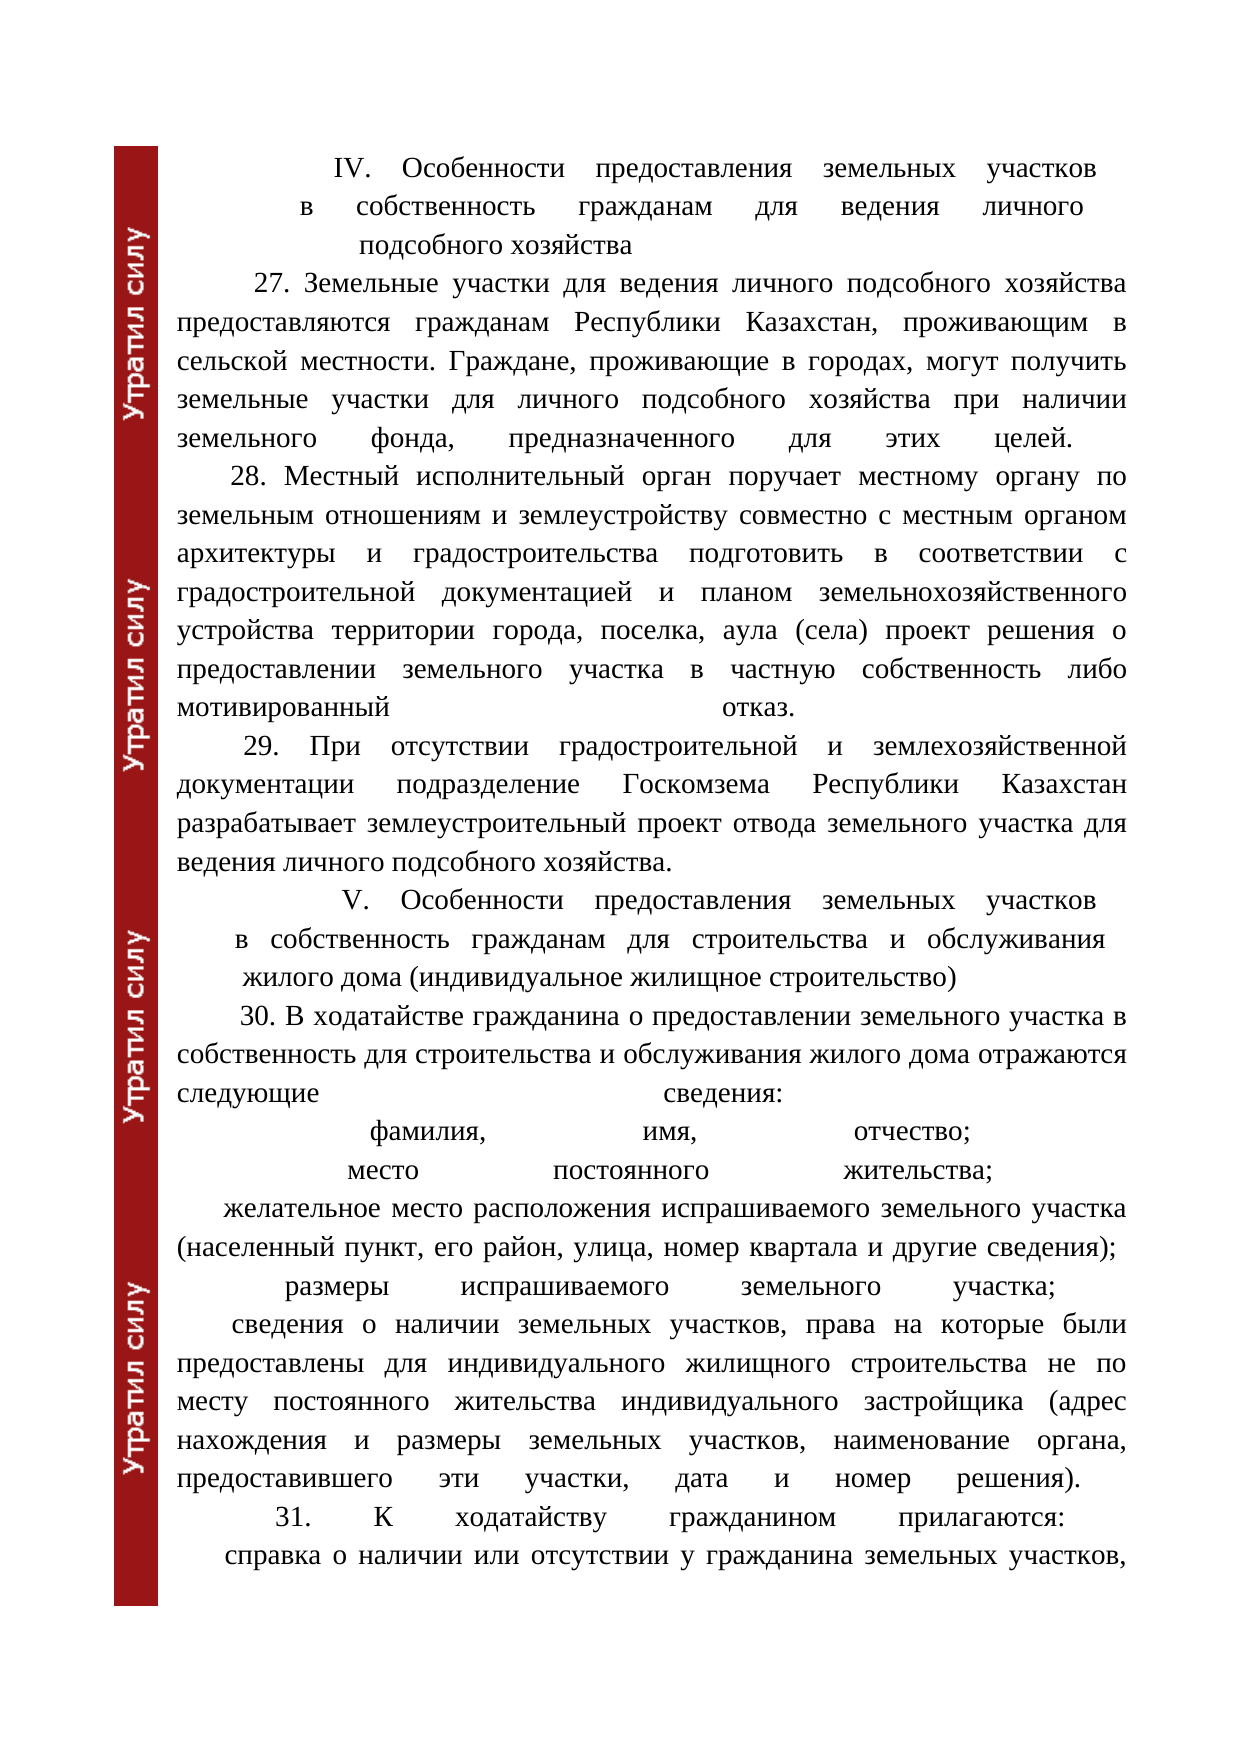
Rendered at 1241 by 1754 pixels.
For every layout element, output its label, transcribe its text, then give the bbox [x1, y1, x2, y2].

text V. Особенности предоставления земельных участков в собственность гражданам для строительства и обслуживания жилого дома (индивидуальное жилищное строительство) [112, 882, 1128, 993]
text IV. Особенности предоставления земельных участков в собственность гражданам для ведения личного подсобного хозяйства [112, 150, 1128, 261]
picture [114, 877, 158, 882]
picture [114, 146, 158, 150]
text 27. Земельные участки для ведения личного подсобного хозяйства предоставляются гражданам Республики Казахстан, проживающим в сельской местности. Граждане, проживающие в городах, могут получить земельные участки для личного подсобного хозяйства при наличии земельного фонда, предназначенного для этих целей. 28. Местный исполнительный орган поручает местному органу по земельным отношениям и землеустройству совместно с местным органом архитектуры и градостроительства подготовить в соответствии с градостроительной документацией и планом земельнохозяйственного устройства территории города, поселка, аула (села) проект решения о предоставлении земельного участка в частную собственность либо мотивированный отказ. 29. При отсутствии градостроительной и землехозяйственной документации подразделение Госкомзема Республики Казахстан разрабатывает землеустроительный проект отвода земельного участка для ведения личного подсобного хозяйства. [112, 266, 1128, 877]
picture [114, 993, 158, 998]
picture [114, 261, 158, 266]
picture [114, 1571, 158, 1606]
